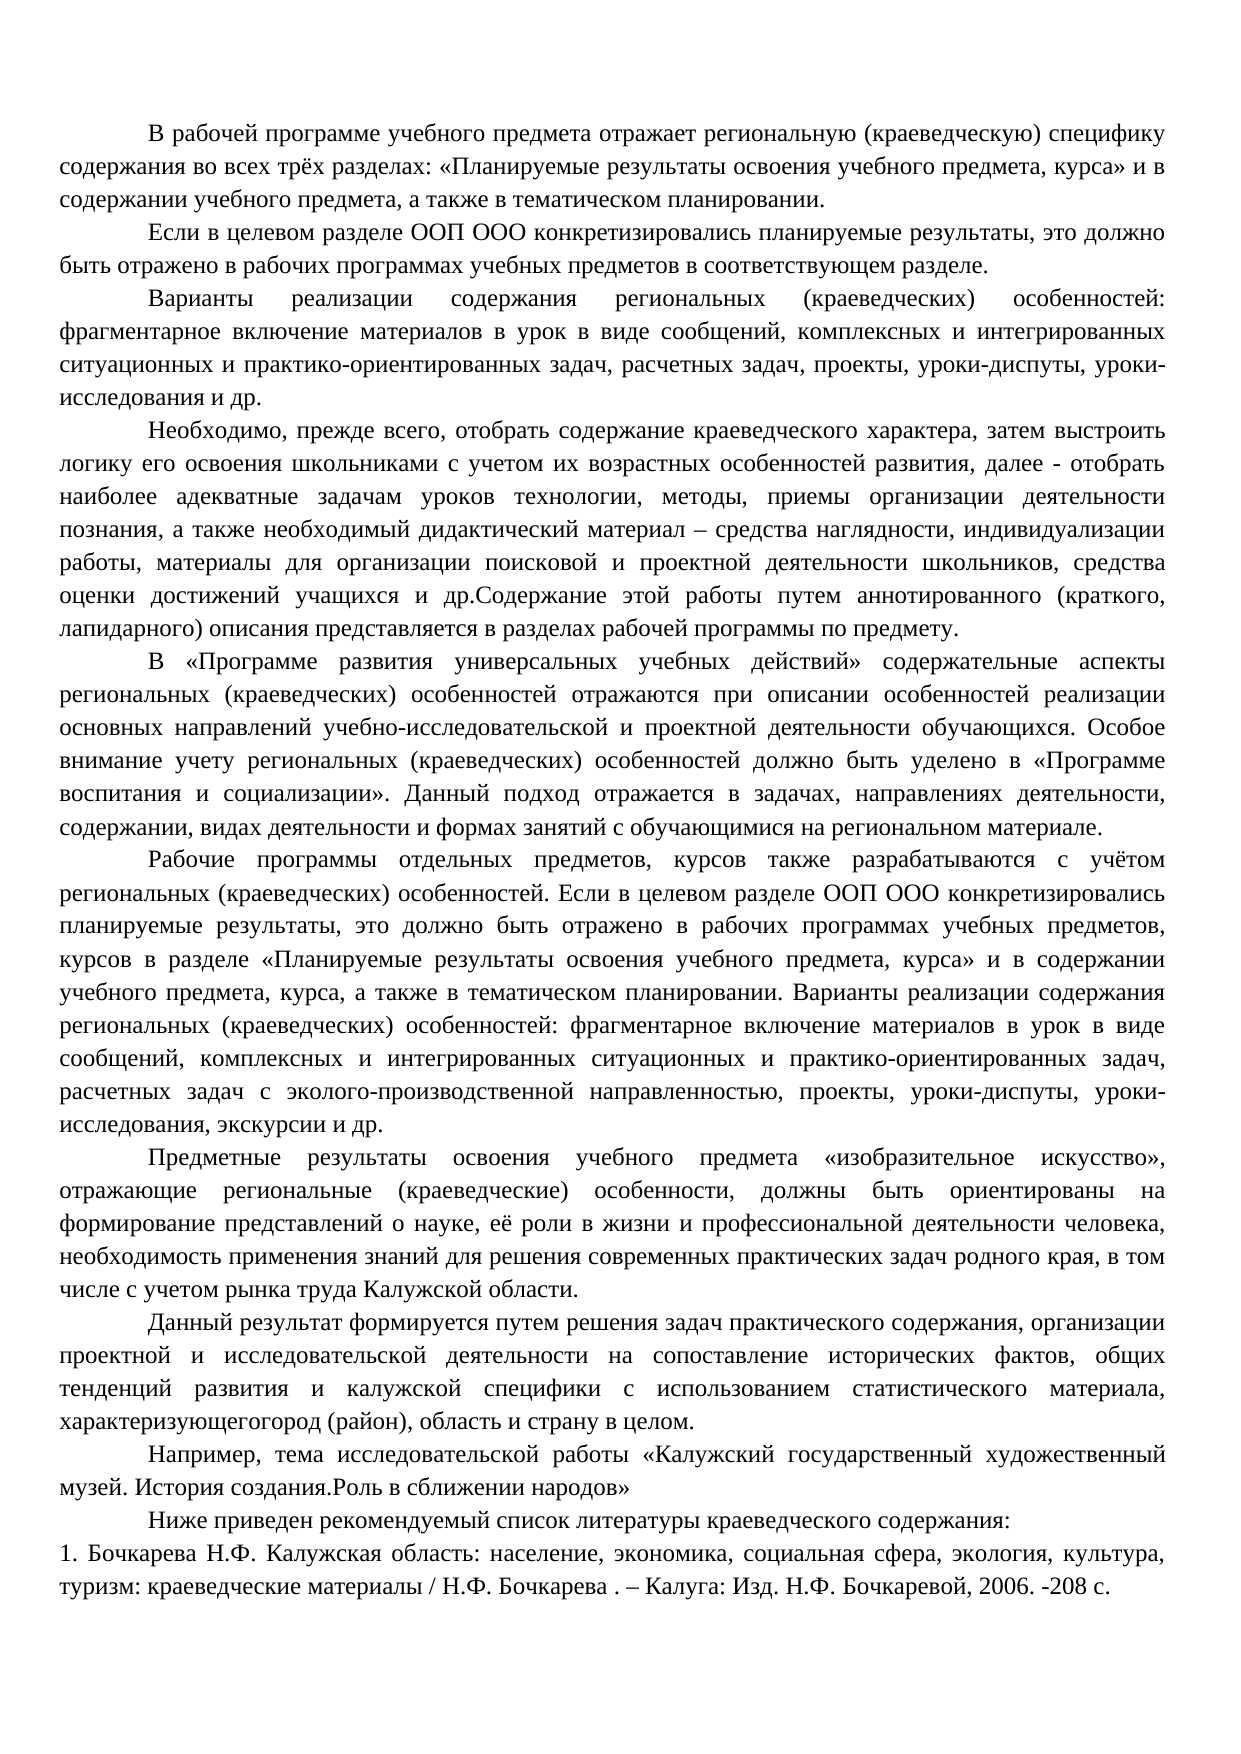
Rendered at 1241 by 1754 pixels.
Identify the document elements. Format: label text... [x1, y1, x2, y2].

text Необходимо, прежде всего, отобрать содержание краеведческого характера, затем выстроить логику его освоения школьниками с учетом их возрастных особенностей развития, далее - отобрать наиболее адекватные задачам уроков технологии, методы, приемы организации деятельности познания, а также необходимый дидактический материал – средства наглядности, индивидуализации работы, материалы для организации поисковой и проектной деятельности школьников, средства оценки достижений учащихся и др.Содержание этой работы путем аннотированного (краткого, лапидарного) описания представляется в разделах рабочей программы по предмету. [59, 415, 1166, 642]
text Рабочие программы отдельных предметов, курсов также разрабатываются с учётом региональных (краеведческих) особенностей. Если в целевом разделе ООП ООО конкретизировались планируемые результаты, это должно быть отражено в рабочих программах учебных предметов, курсов в разделе «Планируемые результаты освоения учебного предмета, курса» и в содержании учебного предмета, курса, а также в тематическом планировании. Варианты реализации содержания региональных (краеведческих) особенностей: фрагментарное включение материалов в урок в виде сообщений, комплексных и интегрированных ситуационных и практико-ориентированных задач, расчетных задач с эколого-производственной направленностью, проекты, уроки-диспуты, уроки-исследования, экскурсии и др. [59, 844, 1166, 1137]
text Предметные результаты освоения учебного предмета «изобразительное искусство», отражающие региональные (краеведческие) особенности, должны быть ориентированы на формирование представлений о науке, её роли в жизни и профессиональной деятельности человека, необходимость применения знаний для решения современных практических задач родного края, в том числе с учетом рынка труда Калужской области. [59, 1142, 1166, 1303]
text Данный результат формируется путем решения задач практического содержания, организации проектной и исследовательской деятельности на сопоставление исторических фактов, общих тенденций развития и калужской специфики с использованием статистического материала, характеризующегогород (район), область и страну в целом. [59, 1307, 1166, 1435]
text Например, тема исследовательской работы «Калужский государственный художественный музей. История создания.Роль в сближении народов» [59, 1439, 1166, 1501]
text Варианты реализации содержания региональных (краеведческих) особенностей: фрагментарное включение материалов в урок в виде сообщений, комплексных и интегрированных ситуационных и практико-ориентированных задач, расчетных задач, проекты, уроки-диспуты, уроки-исследования и др. [59, 283, 1166, 411]
text В рабочей программе учебного предмета отражает региональную (краеведческую) специфику содержания во всех трёх разделах: «Планируемые результаты освоения учебного предмета, курса» и в содержании учебного предмета, а также в тематическом планировании. [59, 118, 1166, 213]
text 1. Бочкарева Н.Ф. Калужская область: население, экономика, социальная сфера, экология, культура, туризм: краеведческие материалы / Н.Ф. Бочкарева . – Калуга: Изд. Н.Ф. Бочкаревой, 2006. -208 с. [59, 1538, 1166, 1600]
text В «Программе развития универсальных учебных действий» содержательные аспекты региональных (краеведческих) особенностей отражаются при описании особенностей реализации основных направлений учебно-исследовательской и проектной деятельности обучающихся. Особое внимание учету региональных (краеведческих) особенностей должно быть уделено в «Программе воспитания и социализации». Данный подход отражается в задачах, направлениях деятельности, содержании, видах деятельности и формах занятий с обучающимися на региональном материале. [59, 646, 1166, 840]
text Ниже приведен рекомендуемый список литературы краеведческого содержания: [59, 1505, 1166, 1534]
text Если в целевом разделе ООП ООО конкретизировались планируемые результаты, это должно быть отражено в рабочих программах учебных предметов в соответствующем разделе. [59, 217, 1166, 279]
